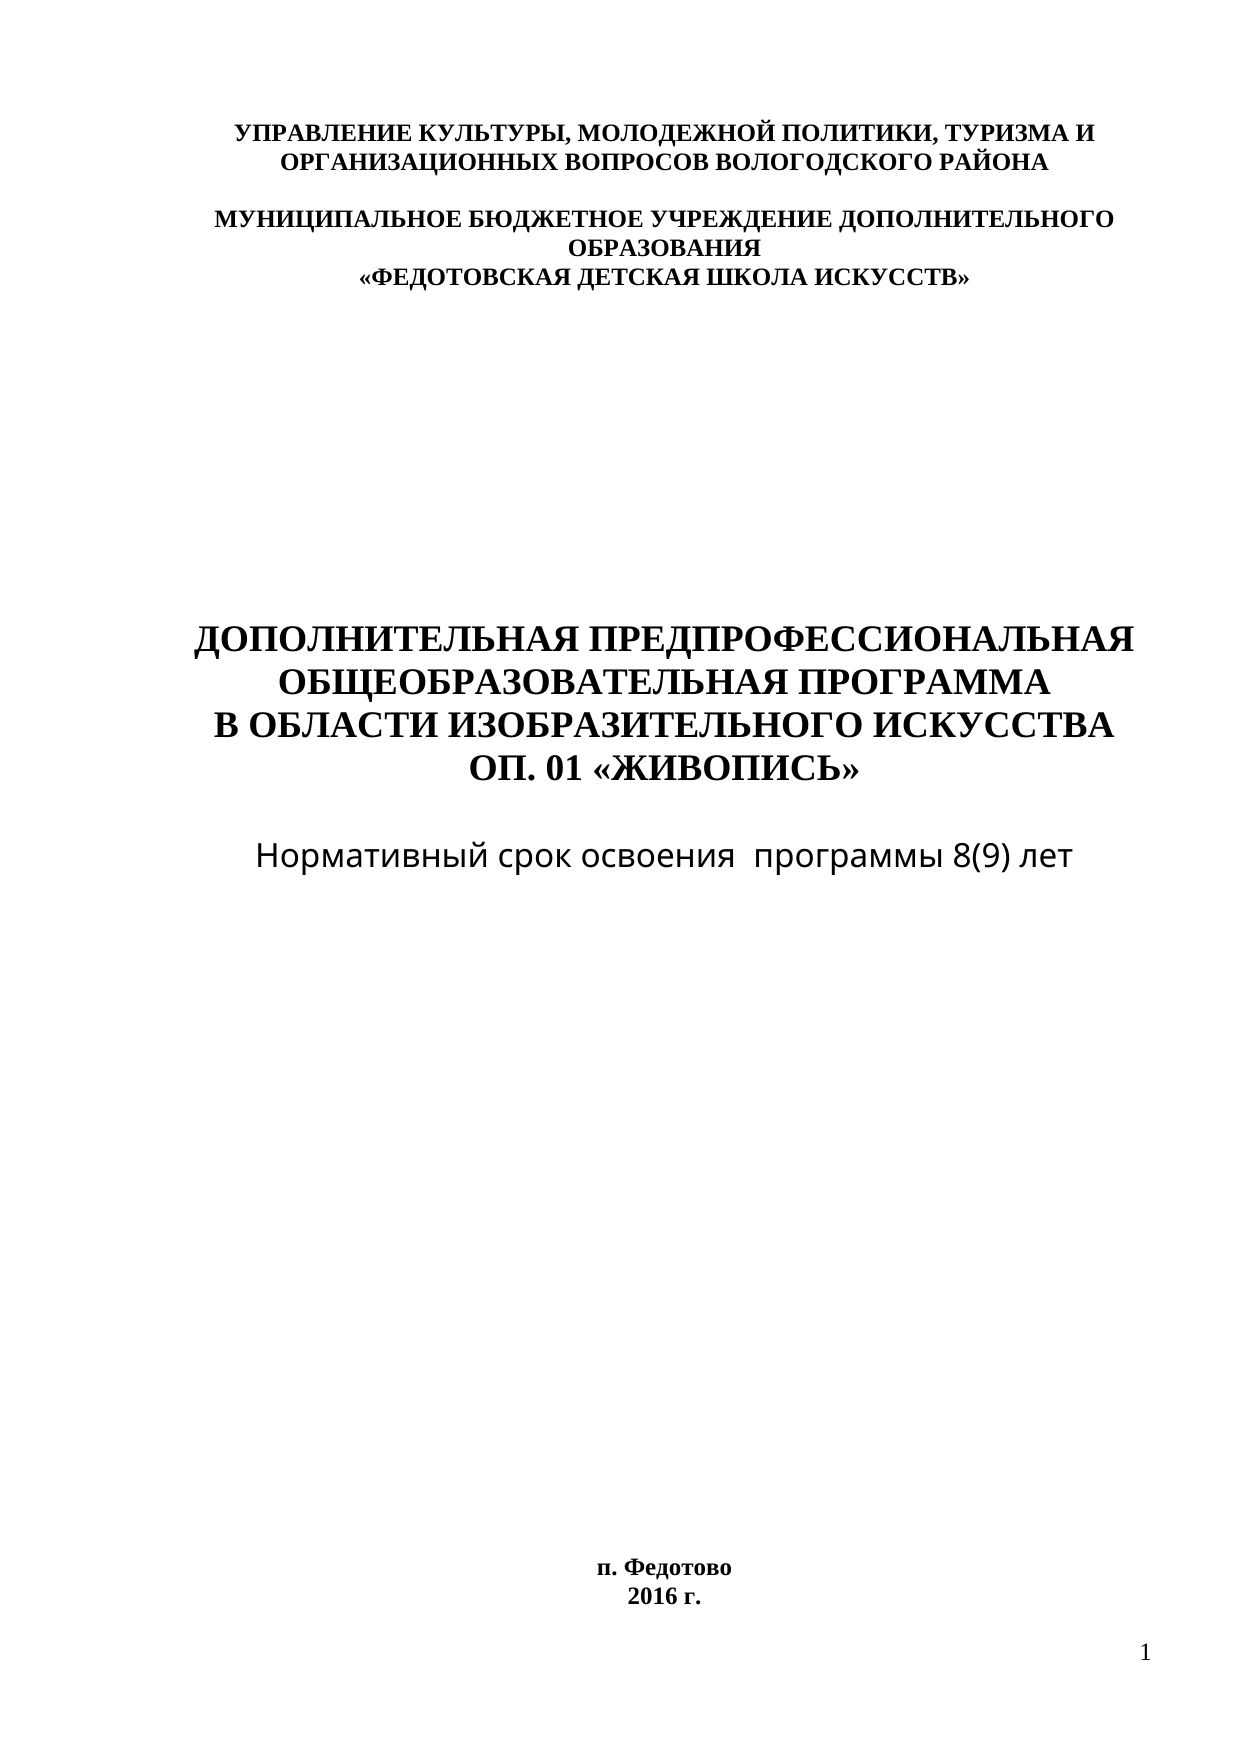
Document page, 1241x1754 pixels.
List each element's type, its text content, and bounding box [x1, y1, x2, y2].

text УПРАВЛЕНИЕ КУЛЬТУРЫ, МОЛОДЕЖНОЙ ПОЛИТИКИ, ТУРИЗМА И ОРГАНИЗАЦИОННЫХ ВОПРОСОВ ВОЛОГОДСКОГО РАЙОНА [177, 118, 1152, 176]
text МУНИЦИПАЛЬНОЕ БЮДЖЕТНОЕ УЧРЕЖДЕНИЕ ДОПОЛНИТЕЛЬНОГО ОБРАЗОВАНИЯ [177, 204, 1152, 262]
text «ФЕДОТОВСКАЯ ДЕТСКАЯ ШКОЛА ИСКУССТВ» [177, 262, 1152, 291]
text 2016 г. [177, 1581, 1152, 1609]
text ОП. 01 «ЖИВОПИСЬ» [177, 746, 1152, 789]
text п. Федотово [177, 1552, 1152, 1581]
text В ОБЛАСТИ ИЗОБРАЗИТЕЛЬНОГО ИСКУССТВА [177, 703, 1152, 746]
text ДОПОЛНИТЕЛЬНАЯ ПРЕДПРОФЕССИОНАЛЬНАЯ ОБЩЕОБРАЗОВАТЕЛЬНАЯ ПРОГРАММА [177, 616, 1152, 703]
text Нормативный срок освоения программы 8(9) лет [177, 832, 1152, 877]
